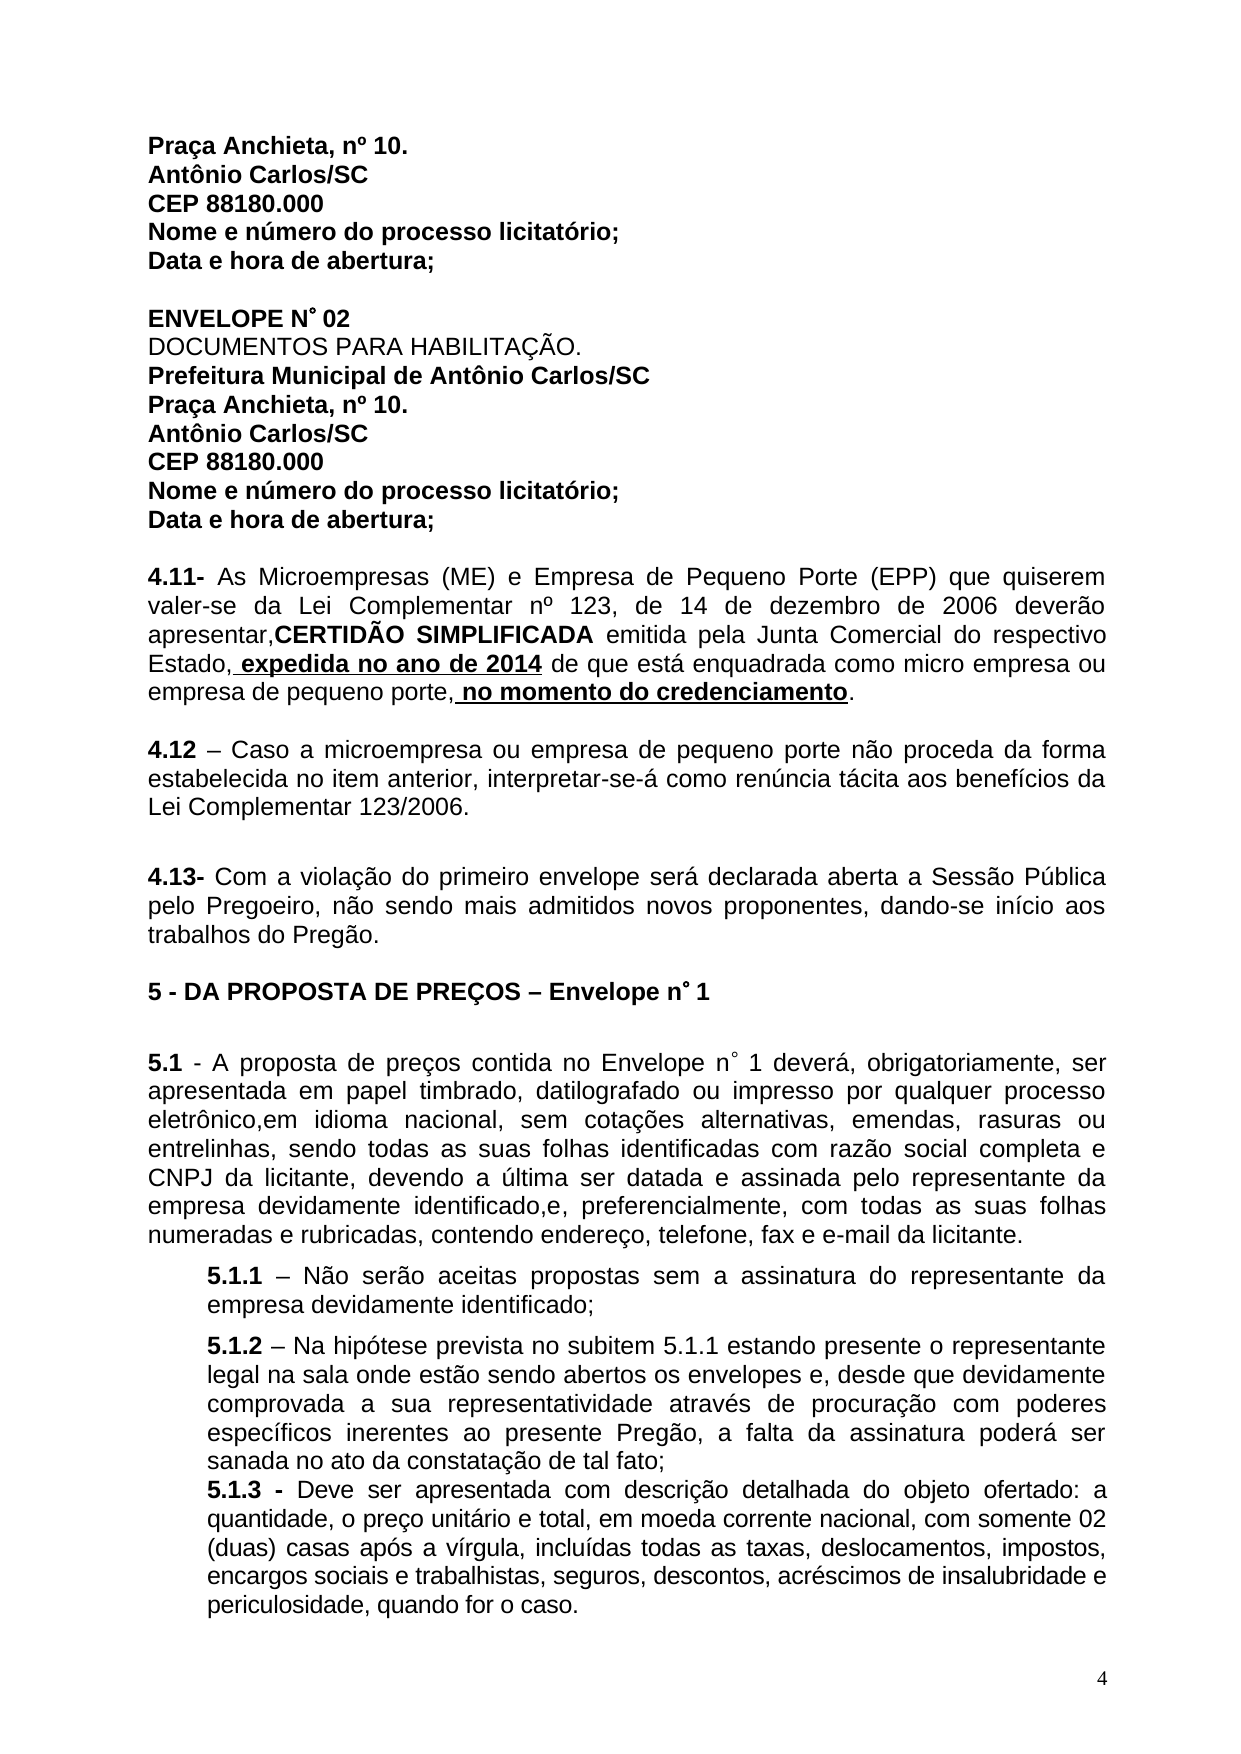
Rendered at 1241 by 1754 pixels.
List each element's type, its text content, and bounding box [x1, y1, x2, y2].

text Data e hora de abertura; [148, 505, 1107, 534]
text CEP 88180.000 [148, 188, 1107, 217]
text Praça Anchieta, nº 10. [148, 131, 1107, 160]
text Nome e número do processo licitatório; [148, 476, 1107, 505]
text Prefeitura Municipal de Antônio Carlos/SC [148, 361, 1107, 390]
text 4.13- Com a violação do primeiro envelope será declarada aberta a Sessão Pública pelo Pregoeiro, não sendo mais admitidos novos proponentes, dando-se início aos trabalhos do Pregão. [148, 862, 1107, 949]
text DOCUMENTOS PARA HABILITAÇÃO. [148, 332, 1107, 361]
text Antônio Carlos/SC [148, 419, 1107, 447]
text 4.12 – Caso a microempresa ou empresa de pequeno porte não proceda da forma estabelecida no item anterior, interpretar-se-á como renúncia tácita aos benefícios da Lei Complementar 123/2006. [148, 735, 1107, 821]
text ENVELOPE N 02 [148, 303, 1107, 332]
text 5.1 - A proposta de preços contida no Envelope n 1 deverá, obrigatoriamente, ser apresentada em papel timbrado, datilografado ou impresso por qualquer processo eletrônico,em idioma nacional, sem cotações alternativas, emendas, rasuras ou entrelinhas, sendo todas as suas folhas identificadas com razão social completa e CNPJ da licitante, devendo a última ser datada e assinada pelo representante da empresa devidamente identificado,e, preferencialmente, com todas as suas folhas numeradas e rubricadas, contendo endereço, telefone, fax e e-mail da licitante. [148, 1047, 1107, 1249]
text Praça Anchieta, nº 10. [148, 390, 1107, 419]
text CEP 88180.000 [148, 447, 1107, 476]
text Data e hora de abertura; [148, 246, 1107, 275]
text 5.1.2 – Na hipótese prevista no subitem 5.1.1 estando presente o representante legal na sala onde estão sendo abertos os envelopes e, desde que devidamente comprovada a sua representatividade através de procuração com poderes específicos inerentes ao presente Pregão, a falta da assinatura poderá ser sanada no ato da constatação de tal fato; [207, 1331, 1107, 1475]
text 5.1.1 – Não serão aceitas propostas sem a assinatura do representante da empresa devidamente identificado; [207, 1261, 1107, 1319]
text 5.1.3 - Deve ser apresentada com descrição detalhada do objeto ofertado: a quantidade, o preço unitário e total, em moeda corrente nacional, com somente 02 (duas) casas após a vírgula, incluídas todas as taxas, deslocamentos, impostos, encargos sociais e trabalhistas, seguros, descontos, acréscimos de insalubridade e periculosidade, quando for o caso. [207, 1475, 1107, 1619]
text 5 - DA PROPOSTA DE PREÇOS – Envelope n 1 [148, 977, 1107, 1006]
text Antônio Carlos/SC [148, 160, 1107, 188]
text Nome e número do processo licitatório; [148, 217, 1107, 246]
text 4.11- As Microempresas (ME) e Empresa de Pequeno Porte (EPP) que quiserem valer-se da Lei Complementar nº 123, de 14 de dezembro de 2006 deverão apresentar,CERTIDÃO SIMPLIFICADA emitida pela Junta Comercial do respectivo Estado, expedida no ano de 2014 de que está enquadrada como micro empresa ou empresa de pequeno porte, no momento do credenciamento. [148, 562, 1107, 706]
